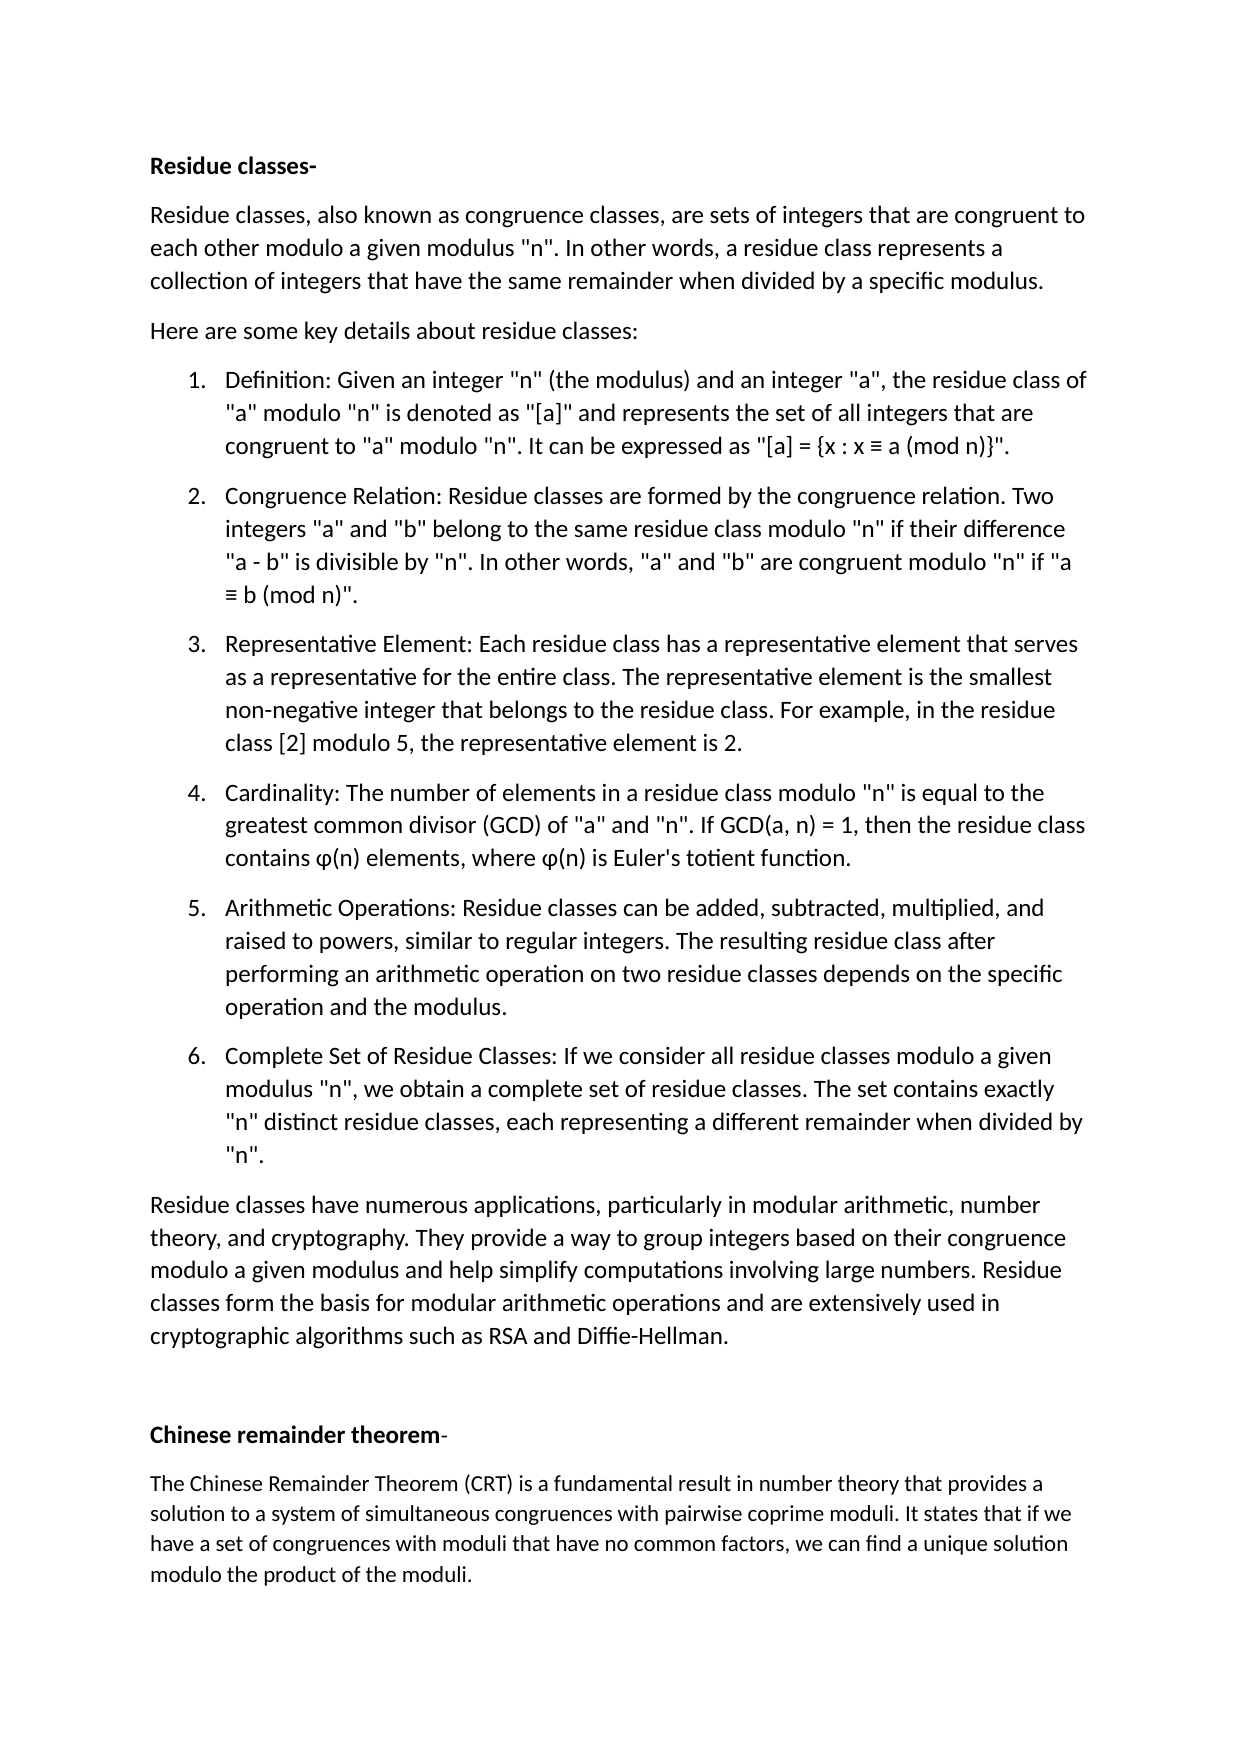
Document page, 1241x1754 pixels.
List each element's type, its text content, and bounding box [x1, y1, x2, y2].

list Cardinality: The number of elements in a residue class modulo "n" is equal to the greatest common divisor (GCD) of "a" and "n". If GCD(a, n) = 1, then the residue class contains φ(n) elements, where φ(n) is Euler's totient function. [187, 777, 1090, 873]
list Definition: Given an integer "n" (the modulus) and an integer "a", the residue class of "a" modulo "n" is denoted as "[a]" and represents the set of all integers that are congruent to "a" modulo "n". It can be expressed as "[a] = {x : x ≡ a (mod n)}". [187, 364, 1090, 461]
text Residue classes have numerous applications, particularly in modular arithmetic, number theory, and cryptography. They provide a way to group integers based on their congruence modulo a given modulus and help simplify computations involving large numbers. Residue classes form the basis for modular arithmetic operations and are extensively used in cryptographic algorithms such as RSA and Diffie-Hellman. [150, 1189, 1090, 1351]
text Residue classes, also known as congruence classes, are sets of integers that are congruent to each other modulo a given modulus "n". In other words, a residue class represents a collection of integers that have the same remainder when divided by a specific modulus. [150, 199, 1090, 296]
text Residue classes- [150, 150, 1090, 181]
list Representative Element: Each residue class has a representative element that serves as a representative for the entire class. The representative element is the smallest non-negative integer that belongs to the residue class. For example, in the residue class [2] modulo 5, the representative element is 2. [187, 628, 1090, 758]
list Congruence Relation: Residue classes are formed by the congruence relation. Two integers "a" and "b" belong to the same residue class modulo "n" if their difference "a - b" is divisible by "n". In other words, "a" and "b" are congruent modulo "n" if "a ≡ b (mod n)". [187, 480, 1090, 609]
list Arithmetic Operations: Residue classes can be added, subtracted, multiplied, and raised to powers, similar to regular integers. The resulting residue class after performing an arithmetic operation on two residue classes depends on the specific operation and the modulus. [187, 892, 1090, 1021]
text The Chinese Remainder Theorem (CRT) is a fundamental result in number theory that provides a solution to a system of simultaneous congruences with pairwise coprime moduli. It states that if we have a set of congruences with moduli that have no common factors, we can find a unique solution modulo the product of the moduli. [150, 1469, 1090, 1588]
text Here are some key details about residue classes: [150, 315, 1090, 346]
text Chinese remainder theorem- [150, 1419, 1090, 1450]
list Complete Set of Residue Classes: If we consider all residue classes modulo a given modulus "n", we obtain a complete set of residue classes. The set contains exactly "n" distinct residue classes, each representing a different remainder when divided by "n". [187, 1040, 1090, 1170]
